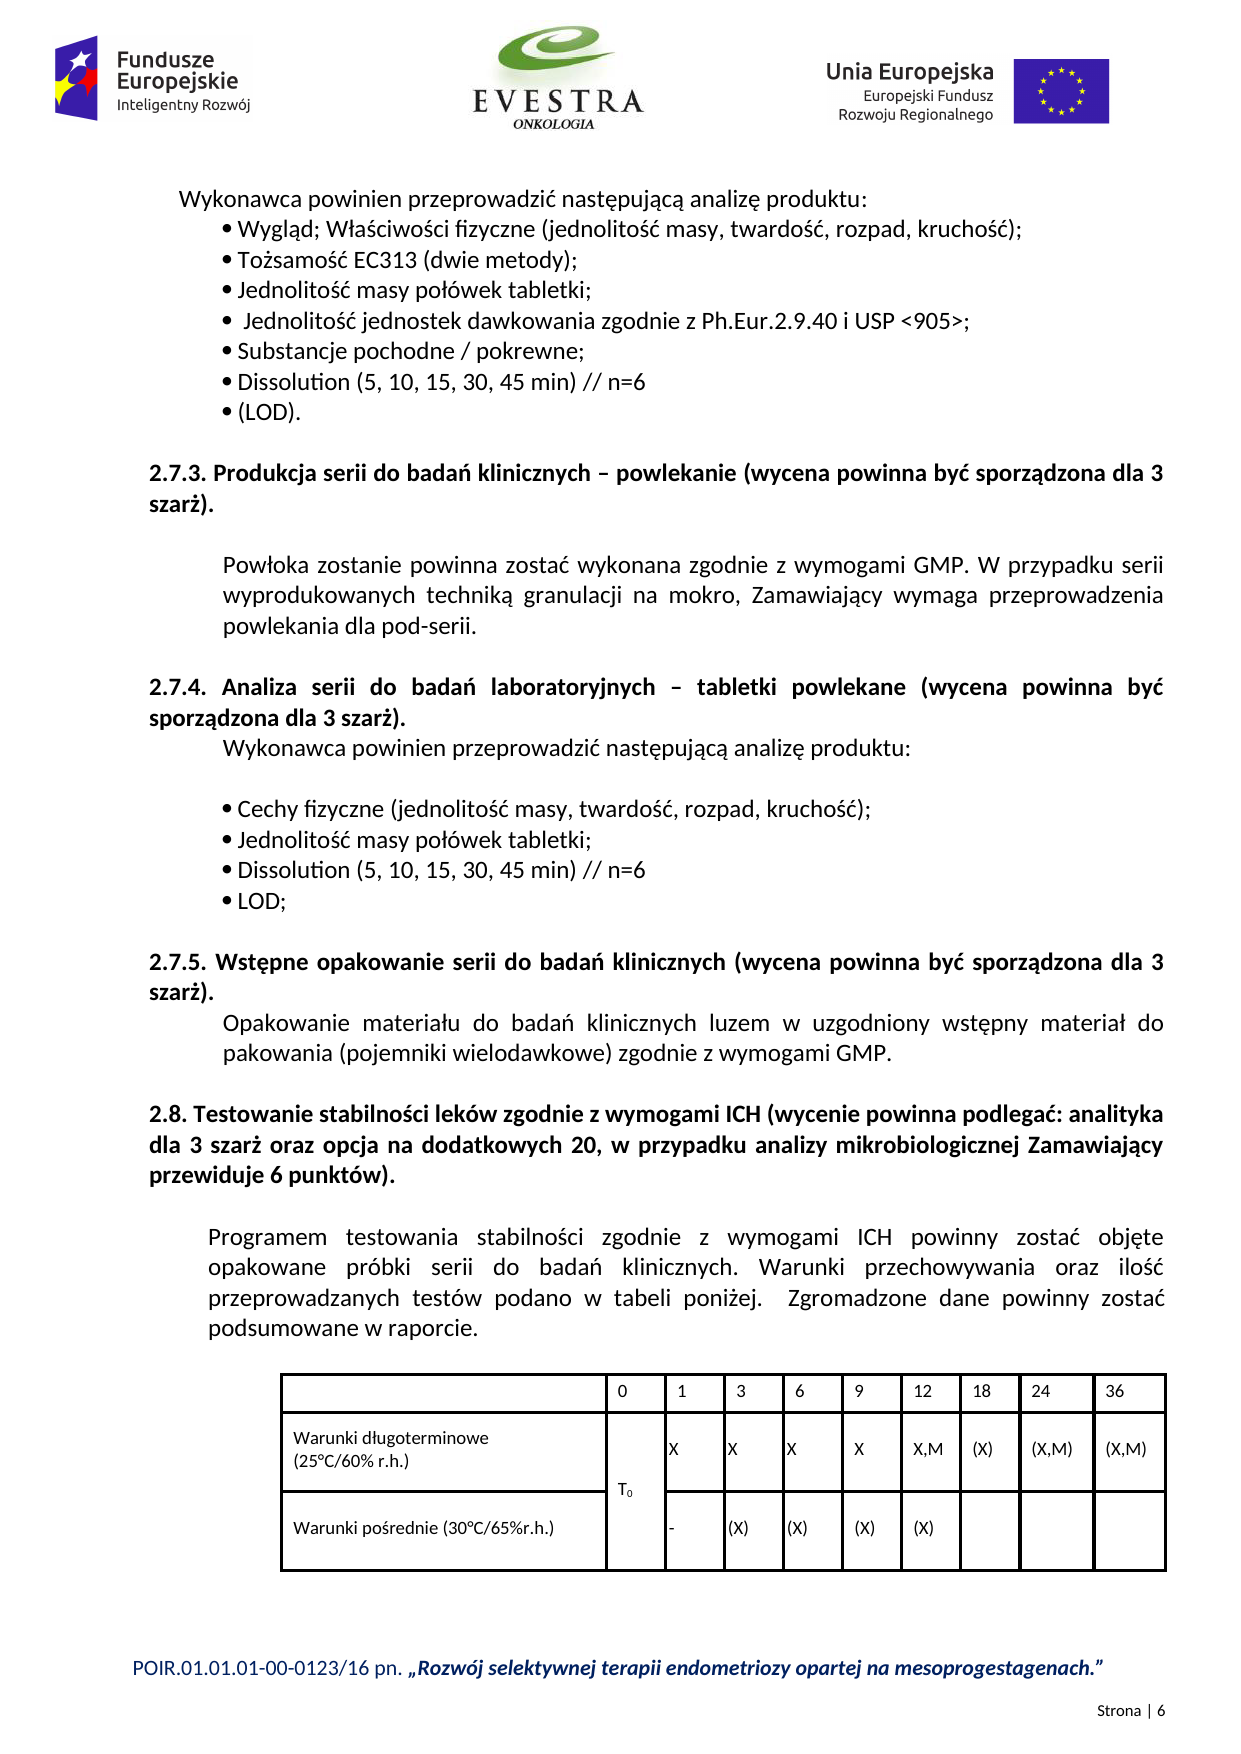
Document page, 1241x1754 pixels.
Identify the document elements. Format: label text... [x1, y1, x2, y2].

table_cell X [785, 1414, 841, 1490]
list (LOD). [223, 397, 1165, 427]
list Jednolitość masy połówek tabletki; [223, 274, 1165, 305]
picture [826, 53, 1114, 125]
text 2.7.3. Produkcja serii do badań klinicznych – powlekanie (wycena powinna być sporządzona dla 3 szarż). [149, 458, 1165, 519]
table_cell (X) [726, 1493, 782, 1568]
list Substancje pochodne / pokrewne; [223, 336, 1165, 366]
text 2.8. Testowanie stabilności leków zgodnie z wymogami ICH (wycenie powinna podlegać: analityka dla 3 szarż oraz opcja na dodatkowych 20, w przypadku analizy mikrobiologicznej Zamawiający przewiduje 6 punktów). [149, 1098, 1165, 1190]
table_cell (X,M) [1022, 1414, 1092, 1490]
table_header 0 [608, 1376, 664, 1411]
table_header 18 [962, 1376, 1018, 1411]
text Opakowanie materiału do badań klinicznych luzem w uzgodniony wstępny materiał do pakowania (pojemniki wielodawkowe) zgodnie z wymogami GMP. [223, 1007, 1165, 1068]
table_cell Warunki długoterminowe (25°C/60% r.h.) [283, 1414, 605, 1490]
table_cell (X) [844, 1493, 900, 1568]
list Jednolitość masy połówek tabletki; [223, 824, 1165, 854]
table_cell (X) [903, 1493, 959, 1568]
table_cell X,M [903, 1414, 959, 1490]
text 2.7.5. Wstępne opakowanie serii do badań klinicznych (wycena powinna być sporządzona dla 3 szarż). [149, 946, 1165, 1007]
table_cell T0 [608, 1414, 664, 1568]
table_cell Warunki pośrednie (30°C/65%r.h.) [283, 1493, 605, 1568]
table_cell [1096, 1493, 1164, 1568]
list Jednolitość jednostek dawkowania zgodnie z Ph.Eur.2.9.40 i USP <905>; [223, 305, 1165, 336]
table_header 6 [785, 1376, 841, 1411]
table_cell [962, 1493, 1018, 1568]
text Wykonawca powinien przeprowadzić następującą analizę produktu: [178, 183, 1165, 213]
table_cell X [726, 1414, 782, 1490]
table_header [283, 1376, 605, 1411]
list Tożsamość EC313 (dwie metody); [223, 244, 1165, 274]
list Wygląd; Właściwości fizyczne (jednolitość masy, twardość, rozpad, kruchość); [223, 213, 1165, 244]
table_cell [1022, 1493, 1092, 1568]
table_header 3 [726, 1376, 782, 1411]
table_cell X [844, 1414, 900, 1490]
table_header 24 [1022, 1376, 1092, 1411]
table_cell X [667, 1414, 723, 1490]
text 2.7.4. Analiza serii do badań laboratoryjnych – tabletki powlekane (wycena powinna być sporządzona dla 3 szarż). [149, 671, 1165, 732]
table_cell (X,M) [1096, 1414, 1164, 1490]
table_cell (X) [785, 1493, 841, 1568]
table_cell (X) [962, 1414, 1018, 1490]
text Programem testowania stabilności zgodnie z wymogami ICH powinny zostać objęte opakowane próbki serii do badań klinicznych. Warunki przechowywania oraz ilość przeprowadzanych testów podano w tabeli poniżej. Zgromadzone dane powinny zostać podsumowane w raporcie. [208, 1221, 1165, 1343]
table_header 12 [903, 1376, 959, 1411]
table_header 36 [1096, 1376, 1164, 1411]
text Powłoka zostanie powinna zostać wykonana zgodnie z wymogami GMP. W przypadku serii wyprodukowanych techniką granulacji na mokro, Zamawiający wymaga przeprowadzenia powlekania dla pod-serii. [223, 549, 1165, 641]
picture [51, 35, 254, 122]
list LOD; [223, 885, 1165, 915]
list Cechy fizyczne (jednolitość masy, twardość, rozpad, kruchość); [223, 793, 1165, 824]
table_header 9 [844, 1376, 900, 1411]
table_cell - [667, 1493, 723, 1568]
table_header 1 [667, 1376, 723, 1411]
list Dissolution (5, 10, 15, 30, 45 min) // n=6 [223, 854, 1165, 885]
text Wykonawca powinien przeprowadzić następującą analizę produktu: [223, 732, 1165, 763]
list Dissolution (5, 10, 15, 30, 45 min) // n=6 [223, 366, 1165, 397]
